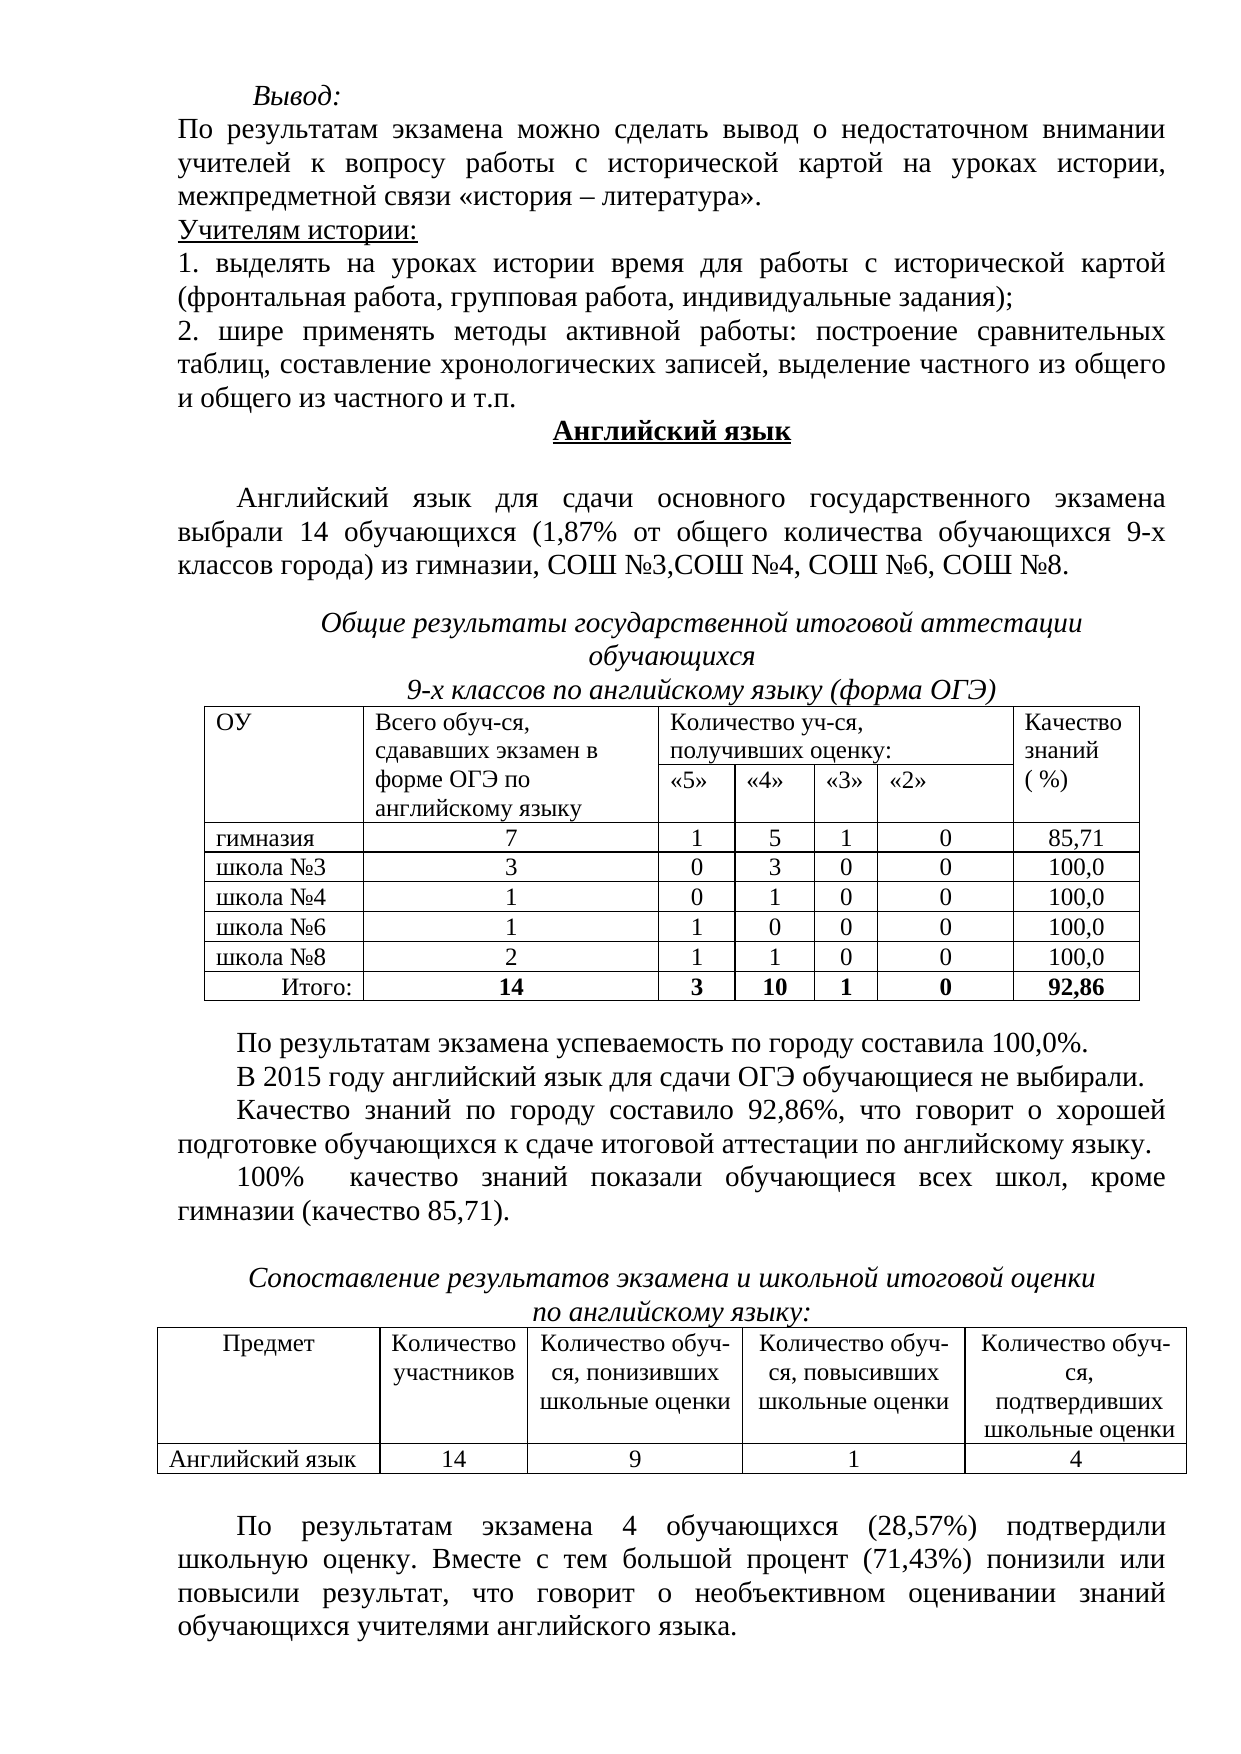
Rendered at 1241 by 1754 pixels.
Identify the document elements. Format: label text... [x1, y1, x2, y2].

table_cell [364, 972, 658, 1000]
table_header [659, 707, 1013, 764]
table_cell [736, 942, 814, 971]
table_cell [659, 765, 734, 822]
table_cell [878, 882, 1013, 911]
text В 2015 году английский язык для сдачи ОГЭ обучающиеся не выбирали. [177, 1059, 1167, 1092]
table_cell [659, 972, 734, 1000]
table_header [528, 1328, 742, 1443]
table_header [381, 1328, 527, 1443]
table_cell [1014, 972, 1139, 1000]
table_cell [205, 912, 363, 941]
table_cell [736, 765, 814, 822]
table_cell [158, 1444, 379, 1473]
text 2. шире применять методы активной работы: построение сравнительных таблиц, составление хронологических записей, выделение частного из общего и общего из частного и т.п. [177, 313, 1167, 413]
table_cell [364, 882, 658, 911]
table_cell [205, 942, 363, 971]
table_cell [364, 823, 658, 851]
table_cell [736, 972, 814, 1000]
text 1. выделять на уроках истории время для работы с исторической картой (фронтальная работа, групповая работа, индивидуальные задания); [177, 246, 1167, 313]
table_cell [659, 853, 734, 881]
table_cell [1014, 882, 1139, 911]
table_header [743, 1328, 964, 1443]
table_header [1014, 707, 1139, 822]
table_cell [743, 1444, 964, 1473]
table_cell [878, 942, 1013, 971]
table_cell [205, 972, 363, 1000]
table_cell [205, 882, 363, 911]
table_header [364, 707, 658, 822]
text 9-х классов по английскому языку (форма ОГЭ) [177, 672, 1167, 706]
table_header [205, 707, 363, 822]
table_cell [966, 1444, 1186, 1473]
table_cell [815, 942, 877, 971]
text Общие результаты государственной итоговой аттестации обучающихся [177, 605, 1167, 672]
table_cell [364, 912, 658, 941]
text Английский язык для сдачи основного государственного экзамена выбрали 14 обучающихся (1,87% от общего количества обучающихся 9-х классов города) из гимназии, СОШ №3,СОШ №4, СОШ №6, СОШ №8. [177, 480, 1167, 581]
list Вывод: [252, 78, 1167, 111]
text По результатам экзамена успеваемость по городу составила 100,0%. [177, 1025, 1167, 1059]
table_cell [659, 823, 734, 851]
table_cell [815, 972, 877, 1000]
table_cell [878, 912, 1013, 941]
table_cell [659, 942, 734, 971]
text Учителям истории: [177, 212, 1167, 246]
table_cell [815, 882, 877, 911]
text По результатам экзамена можно сделать вывод о недостаточном внимании учителей к вопросу работы с исторической картой на уроках истории, межпредметной связи «история – литература». [177, 111, 1167, 212]
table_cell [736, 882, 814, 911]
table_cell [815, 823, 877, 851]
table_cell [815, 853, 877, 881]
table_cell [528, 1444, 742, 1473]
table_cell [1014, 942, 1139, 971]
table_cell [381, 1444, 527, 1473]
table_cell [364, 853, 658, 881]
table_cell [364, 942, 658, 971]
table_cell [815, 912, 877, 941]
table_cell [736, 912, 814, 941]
text Качество знаний по городу составило 92,86%, что говорит о хорошей подготовке обучающихся к сдаче итоговой аттестации по английскому языку. [177, 1092, 1167, 1159]
text 100% качество знаний показали обучающиеся всех школ, кроме гимназии (качество 85,71). [177, 1159, 1167, 1227]
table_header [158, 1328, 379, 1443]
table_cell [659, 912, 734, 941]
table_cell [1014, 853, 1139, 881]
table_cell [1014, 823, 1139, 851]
text Английский язык [177, 413, 1167, 447]
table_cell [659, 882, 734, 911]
text Сопоставление результатов экзамена и школьной итоговой оценки по английскому языку: [177, 1260, 1167, 1327]
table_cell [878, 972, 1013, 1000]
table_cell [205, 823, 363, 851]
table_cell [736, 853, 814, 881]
text По результатам экзамена 4 обучающихся (28,57%) подтвердили школьную оценку. Вместе с тем большой процент (71,43%) понизили или повысили результат, что говорит о необъективном оценивании знаний обучающихся учителями английского языка. [177, 1508, 1167, 1642]
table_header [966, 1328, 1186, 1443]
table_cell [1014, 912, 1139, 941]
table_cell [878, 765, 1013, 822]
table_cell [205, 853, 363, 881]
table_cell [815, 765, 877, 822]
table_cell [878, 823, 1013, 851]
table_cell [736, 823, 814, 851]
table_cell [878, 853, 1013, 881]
